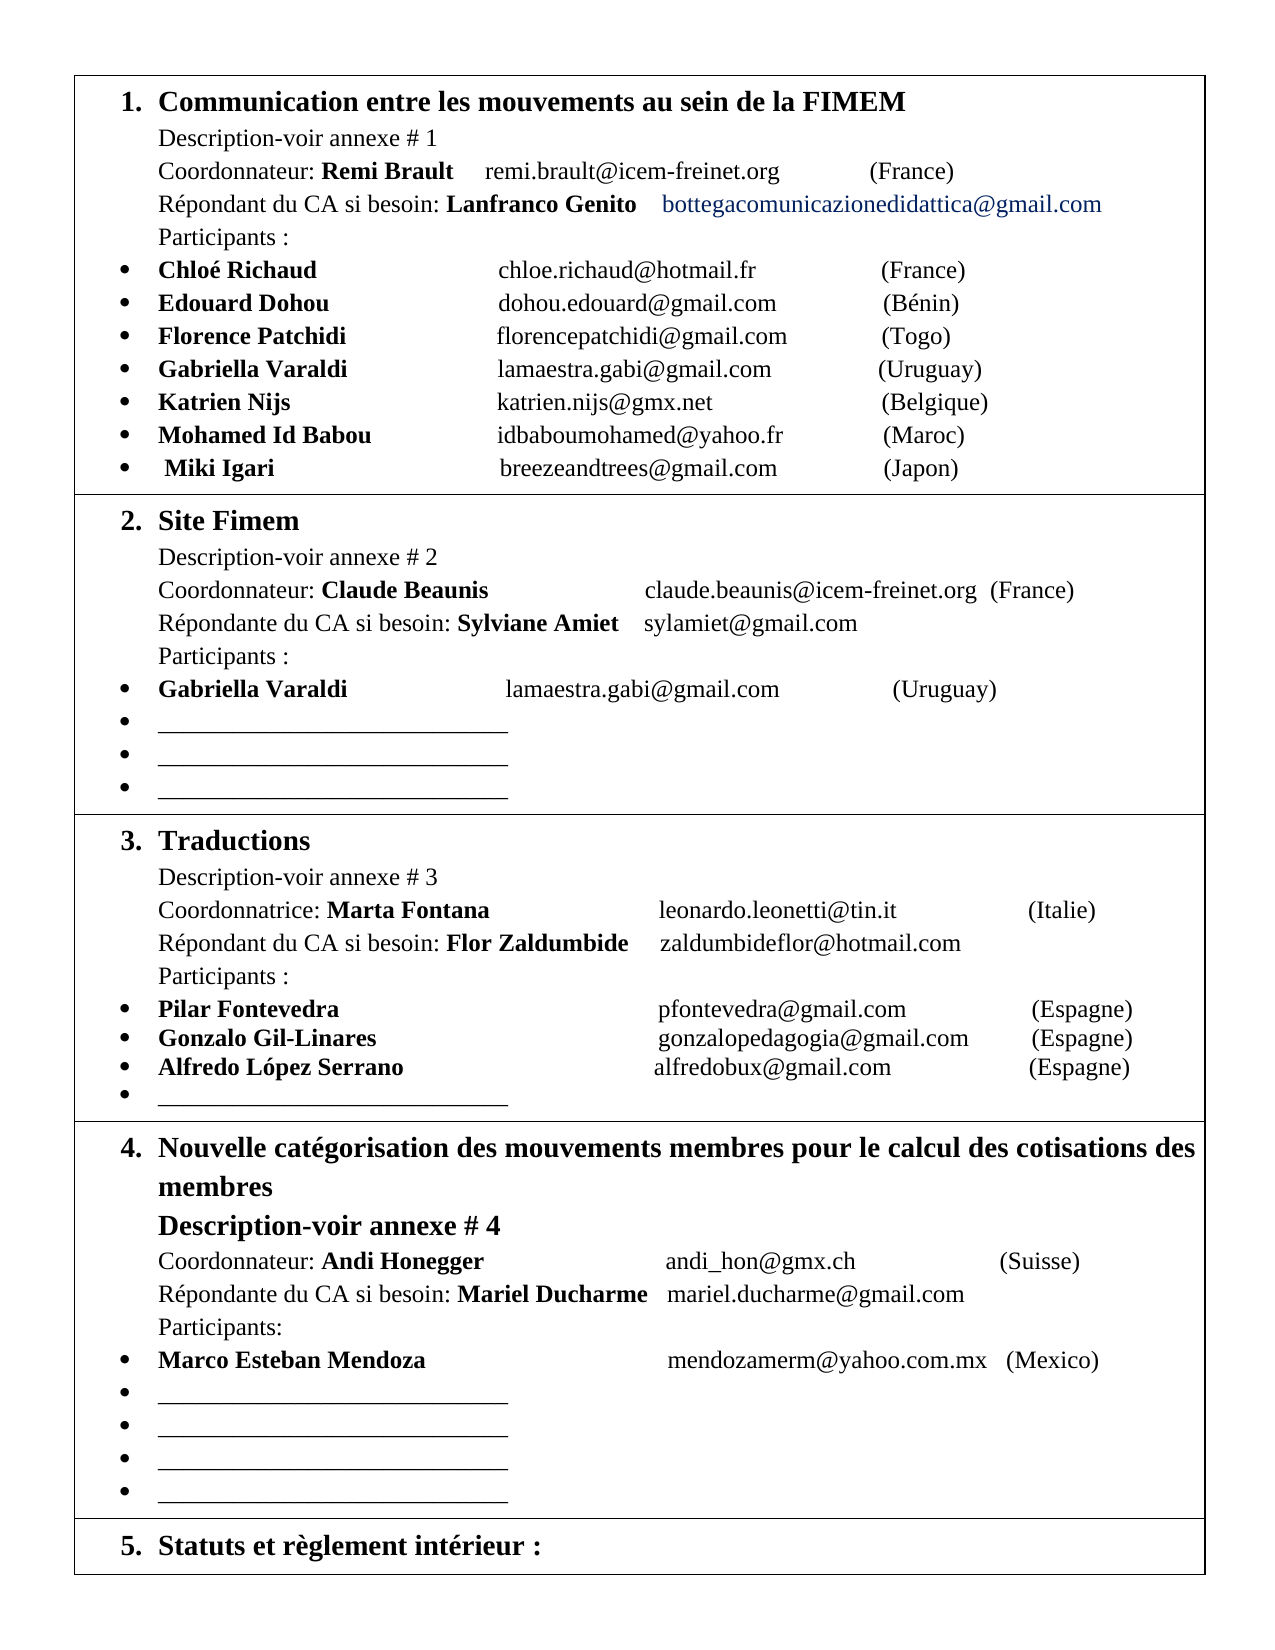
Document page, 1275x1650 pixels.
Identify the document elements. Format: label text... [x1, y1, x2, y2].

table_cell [75, 1519, 1204, 1574]
table_cell Site Fimem Description-voir annexe # 2 Coordonnateur: Claude Beaunis claude.beaunis@icem-freinet.org (France) Répondante du CA si besoin: Sylviane Amiet sylamiet@gmail.com Participants : Gabriella Varaldi lamaestra.gabi@gmail.com (Uruguay) ____________________________ ____________________________ ____________________________ [75, 495, 1204, 814]
table_cell Traductions Description-voir annexe # 3 Coordonnatrice: Marta Fontana leonardo.leonetti@tin.it (Italie) Répondant du CA si besoin: Flor Zaldumbide zaldumbideflor@hotmail.com Participants : Pilar Fontevedra pfontevedra@gmail.com (Espagne) Gonzalo Gil-Linares gonzalopedagogia@gmail.com (Espagne) Alfredo López Serrano alfredobux@gmail.com (Espagne) ____________________________ [75, 815, 1204, 1121]
table_cell Nouvelle catégorisation des mouvements membres pour le calcul des cotisations des membres Description-voir annexe # 4 Coordonnateur: Andi Honegger andi_hon@gmx.ch (Suisse) Répondante du CA si besoin: Mariel Ducharme mariel.ducharme@gmail.com Participants: Marco Esteban Mendoza mendozamerm@yahoo.com.mx (Mexico) ____________________________ ____________________________ ____________________________ ____________________________ [75, 1122, 1204, 1518]
table_header Communication entre les mouvements au sein de la FIMEM Description-voir annexe # 1 Coordonnateur: Remi Brault remi.brault@icem-freinet.org (France) Répondant du CA si besoin: Lanfranco Genito bottegacomunicazionedidattica@gmail.com Participants : Chloé Richaud chloe.richaud@hotmail.fr (France) Edouard Dohou dohou.edouard@gmail.com (Bénin) Florence Patchidi florencepatchidi@gmail.com (Togo) Gabriella Varaldi lamaestra.gabi@gmail.com (Uruguay) Katrien Nijs katrien.nijs@gmx.net (Belgique) Mohamed Id Babou idbaboumohamed@yahoo.fr (Maroc) Miki Igari breezeandtrees@gmail.com (Japon) [75, 76, 1204, 494]
